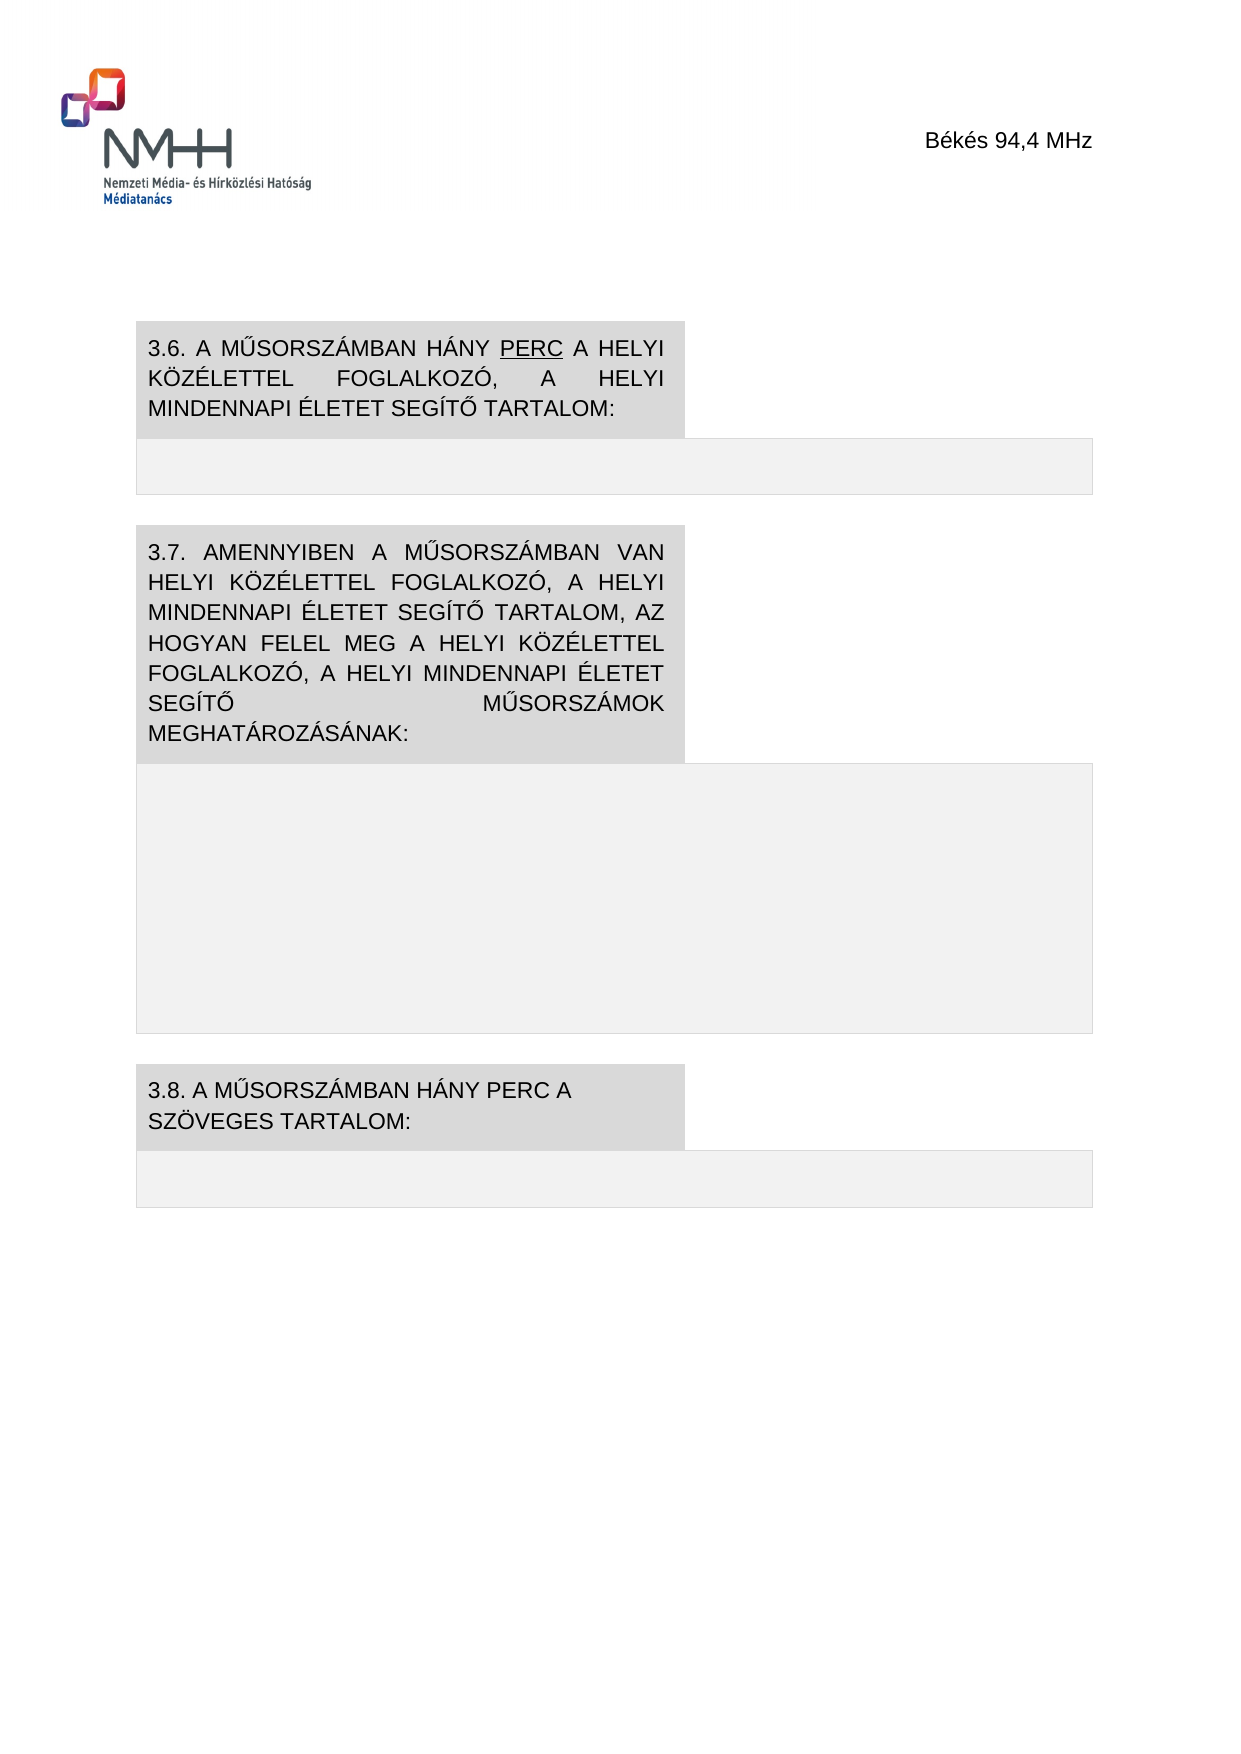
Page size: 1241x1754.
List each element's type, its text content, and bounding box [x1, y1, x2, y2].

table_cell [137, 764, 1092, 1033]
picture [0, 0, 816, 211]
table_cell [137, 1151, 1092, 1207]
table_header 3.8. A MŰSORSZÁMBAN hÁNY PERC A szöveges TARTALOM: [137, 1065, 684, 1150]
table_cell [137, 439, 1092, 494]
table_header 3.6. A MŰSORSZÁMBAN hÁNY PERC A HELYI KÖZÉLETTEL FOGLALKOZÓ, A HELYI MINDENNAPI ÉLETET SEGÍTŐ TARTALOM: [137, 322, 684, 438]
table_header 3.7. AMENNYIBEN A MŰSORSZÁMBAN VAN HELYI KÖZÉLETTEL FOGLALKOZÓ, A HELYI MINDENNAPI ÉLETET SEGÍTŐ TARTALOM, AZ HOGYAN FELEL MEG A HELYI KÖZÉLETTEL FOGLALKOZÓ, A HELYI MINDENNAPI ÉLETET SEGÍTŐ MŰSORSZÁMOK MEGHATÁROZÁSÁNAK: [137, 526, 684, 763]
